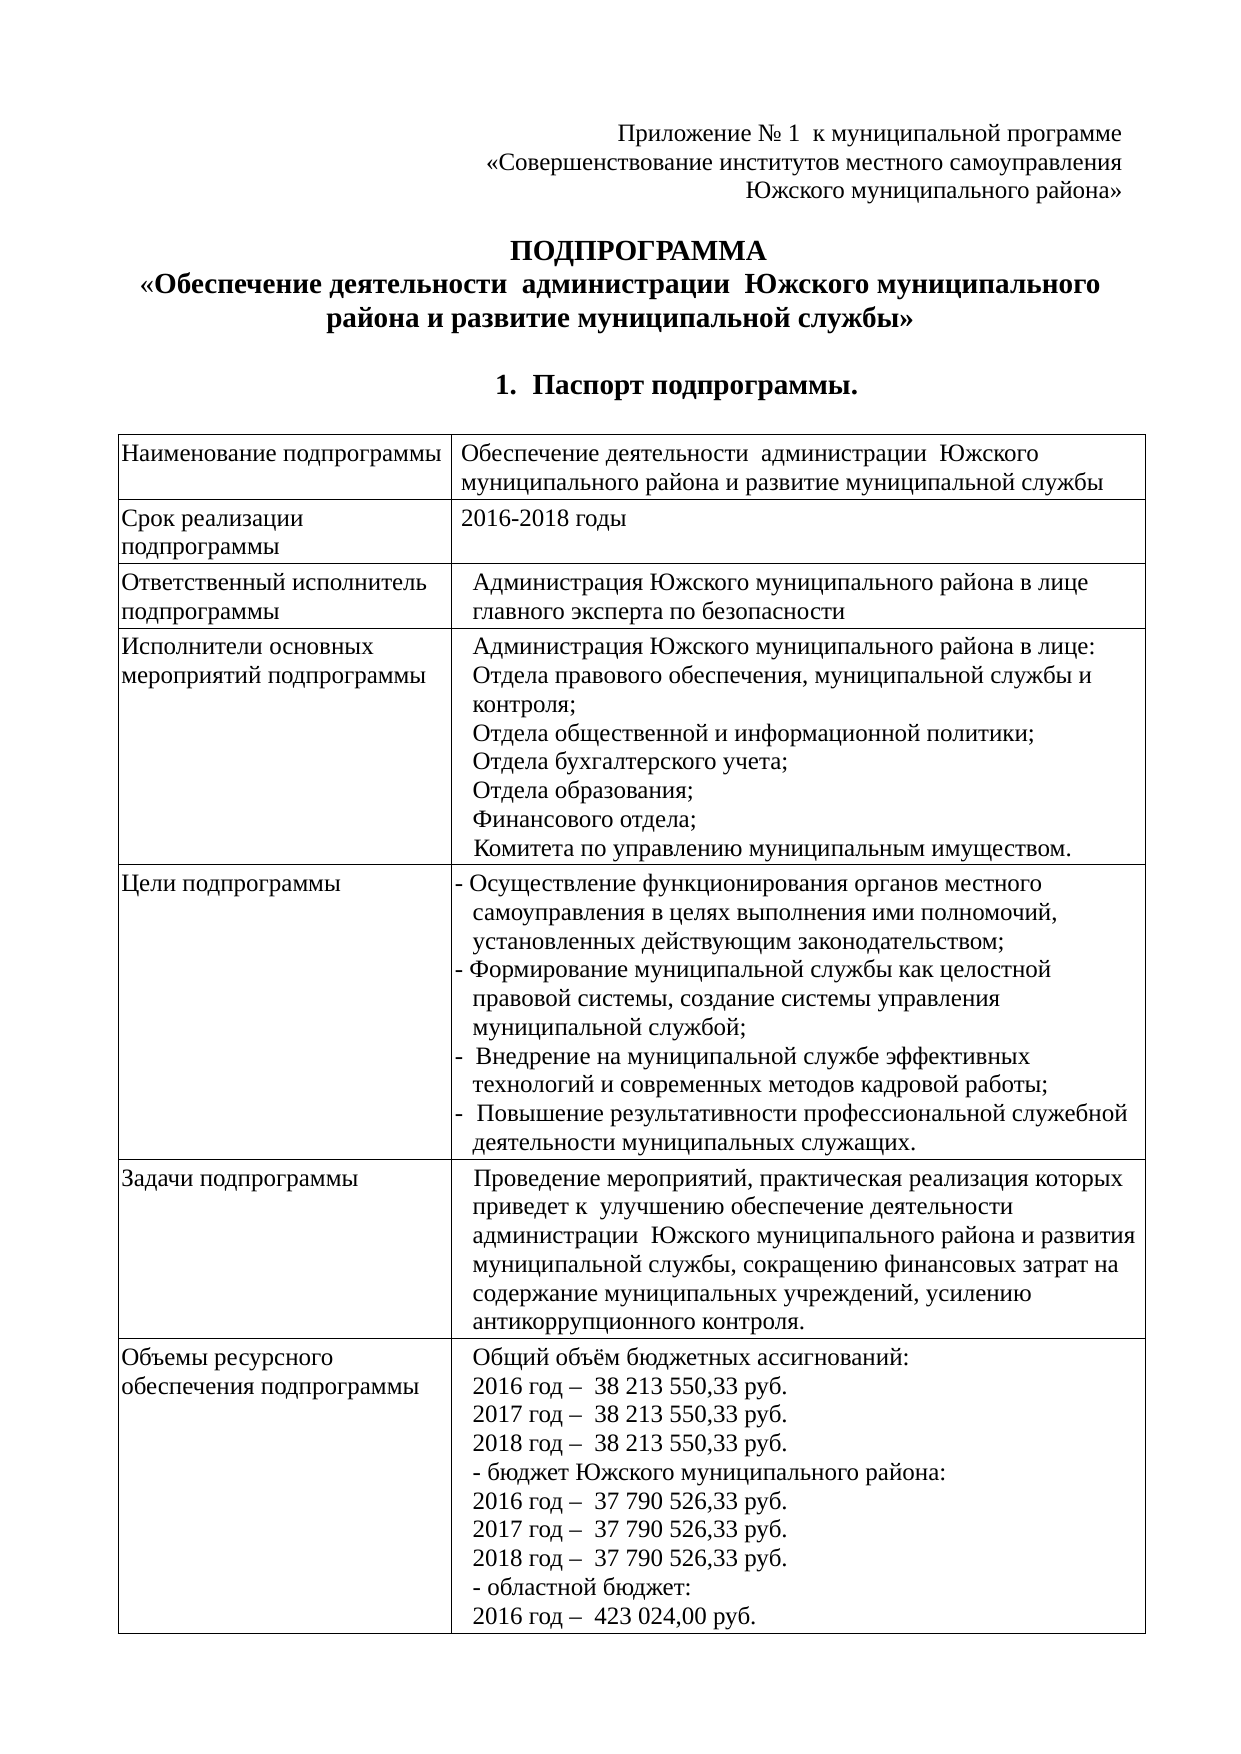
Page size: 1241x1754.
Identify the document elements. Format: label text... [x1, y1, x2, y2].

text «Обеспечение деятельности администрации Южского муниципального района и развитие муниципальной службы» [118, 267, 1122, 334]
table_cell 2016-2018 годы [452, 500, 1145, 563]
table_header Обеспечение деятельности администрации Южского муниципального района и развитие муниципальной службы [452, 435, 1145, 499]
list Паспорт подпрограммы. [231, 367, 1122, 401]
text ПОДПРОГРАММА [118, 233, 1122, 267]
table_header Наименование подпрограммы [119, 435, 451, 499]
text Южского муниципального района» [118, 176, 1122, 204]
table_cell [119, 1339, 451, 1632]
table_cell Срок реализации подпрограммы [119, 500, 451, 563]
table_cell Проведение мероприятий, практическая реализация которых приведет к улучшению обеспечение деятельности администрации Южского муниципального района и развития муниципальной службы, сокращению финансовых затрат на содержание муниципальных учреждений, усилению антикоррупционного контроля. [452, 1160, 1145, 1338]
text «Совершенствование институтов местного самоуправления [118, 147, 1122, 176]
table_cell Цели подпрограммы [119, 865, 451, 1159]
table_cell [452, 1339, 1145, 1632]
table_cell Администрация Южского муниципального района в лице главного эксперта по безопасности [452, 564, 1145, 627]
table_cell Администрация Южского муниципального района в лице: Отдела правового обеспечения, муниципальной службы и контроля; Отдела общественной и информационной политики; Отдела бухгалтерского учета; Отдела образования; Финансового отдела; Комитета по управлению муниципальным имуществом. [452, 629, 1145, 864]
table_cell Задачи подпрограммы [119, 1160, 451, 1338]
table_cell Исполнители основных мероприятий подпрограммы [119, 629, 451, 864]
table_cell Ответственный исполнитель подпрограммы [119, 564, 451, 627]
table_cell - Осуществление функционирования органов местного самоуправления в целях выполнения ими полномочий, установленных действующим законодательством; - Формирование муниципальной службы как целостной правовой системы, создание системы управления муниципальной службой; - Внедрение на муниципальной службе эффективных технологий и современных методов кадровой работы; - Повышение результативности профессиональной служебной деятельности муниципальных служащих. [452, 865, 1145, 1159]
text Приложение № 1 к муниципальной программе [118, 118, 1122, 147]
